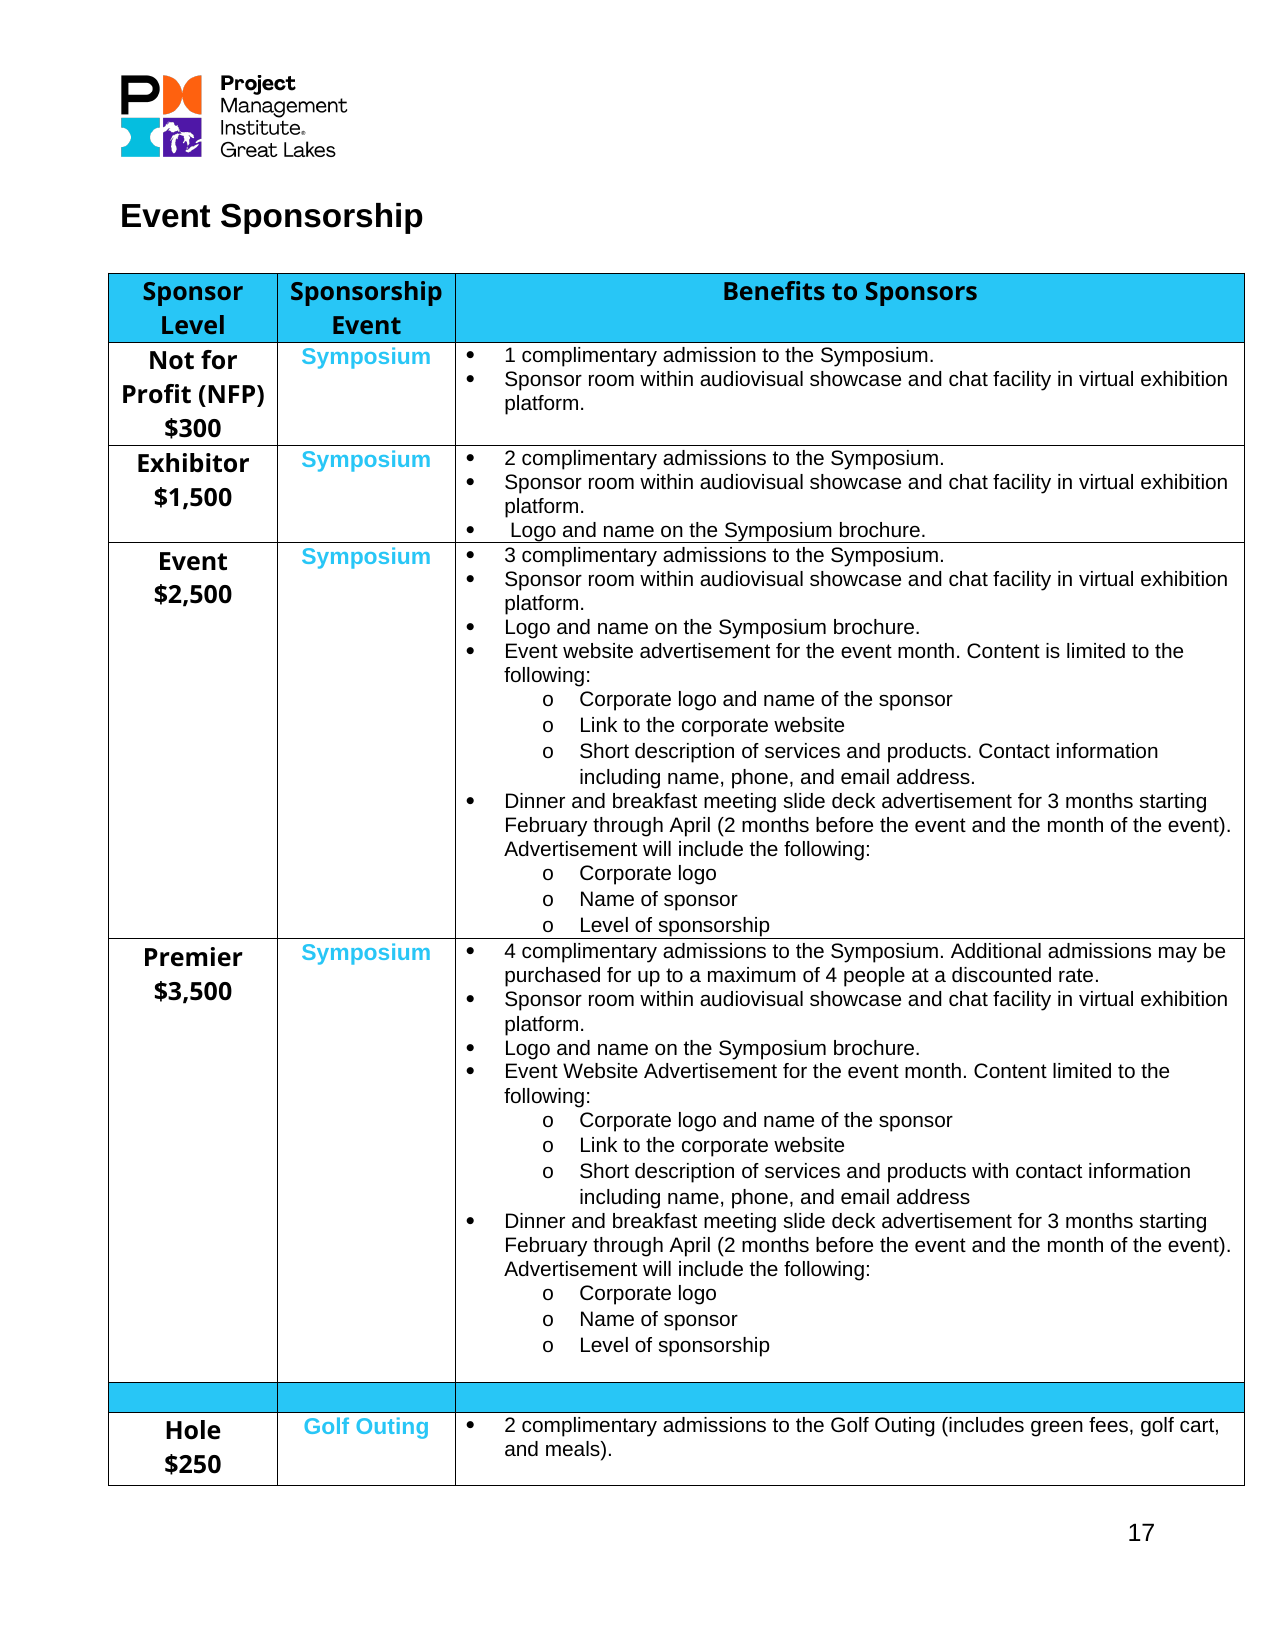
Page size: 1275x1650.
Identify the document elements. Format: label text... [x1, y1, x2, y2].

subtitle Event Sponsorship [120, 157, 1155, 272]
table_cell Symposium [278, 939, 455, 1382]
table_cell Exhibitor $1,500 [109, 446, 277, 542]
table_cell 4 complimentary admissions to the Symposium. Additional admissions may be purchased for up to a maximum of 4 people at a discounted rate. Sponsor room within audiovisual showcase and chat facility in virtual exhibition platform. Logo and name on the Symposium brochure. Event Website Advertisement for the event month. Content limited to the following: Corporate logo and name of the sponsor Link to the corporate website Short description of services and products with contact information including name, phone, and email address Dinner and breakfast meeting slide deck advertisement for 3 months starting February through April (2 months before the event and the month of the event). Advertisement will include the following: Corporate logo Name of sponsor Level of sponsorship [456, 939, 1244, 1382]
table_cell Premier $3,500 [109, 939, 277, 1382]
table_cell Event $2,500 [109, 543, 277, 938]
table_cell 1 complimentary admission to the Symposium. Sponsor room within audiovisual showcase and chat facility in virtual exhibition platform. [456, 343, 1244, 445]
table_cell [456, 1383, 1244, 1412]
table_cell [278, 1383, 455, 1412]
table_header Sponsorship Event [278, 274, 455, 342]
table_cell 2 complimentary admissions to the Golf Outing (includes green fees, golf cart, and meals). [456, 1413, 1244, 1485]
picture [120, 75, 349, 158]
table_cell Symposium [278, 446, 455, 542]
table_cell Symposium [278, 343, 455, 445]
table_header Benefits to Sponsors [456, 274, 1244, 342]
table_cell 2 complimentary admissions to the Symposium. Sponsor room within audiovisual showcase and chat facility in virtual exhibition platform. Logo and name on the Symposium brochure. [456, 446, 1244, 542]
table_cell [109, 1383, 277, 1412]
table_cell 3 complimentary admissions to the Symposium. Sponsor room within audiovisual showcase and chat facility in virtual exhibition platform. Logo and name on the Symposium brochure. Event website advertisement for the event month. Content is limited to the following: Corporate logo and name of the sponsor Link to the corporate website Short description of services and products. Contact information including name, phone, and email address. Dinner and breakfast meeting slide deck advertisement for 3 months starting February through April (2 months before the event and the month of the event). Advertisement will include the following: Corporate logo Name of sponsor Level of sponsorship [456, 543, 1244, 938]
table_cell Not for Profit (NFP) $300 [109, 343, 277, 445]
table_cell Symposium [278, 543, 455, 938]
table_cell Hole $250 [109, 1413, 277, 1485]
table_cell Golf Outing [278, 1413, 455, 1485]
table_header Sponsor Level [109, 274, 277, 342]
